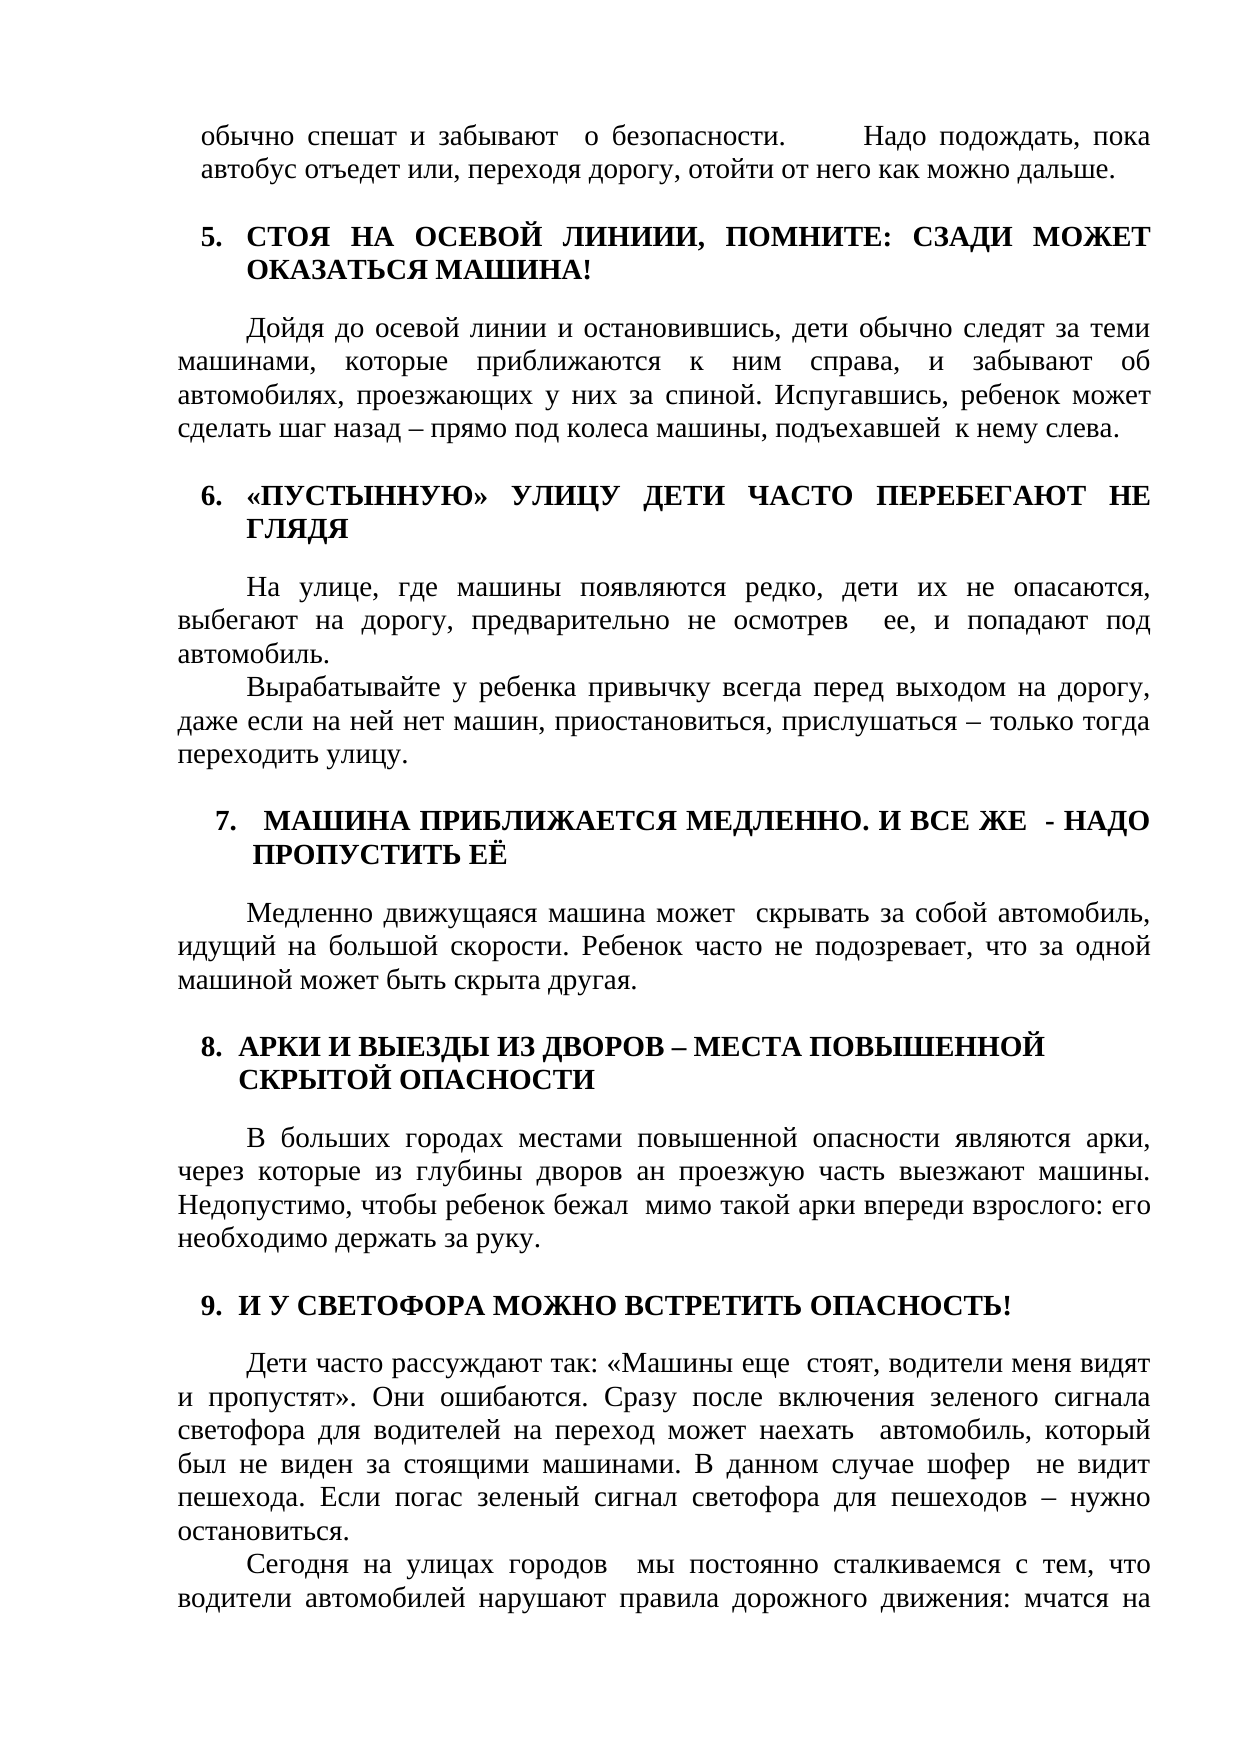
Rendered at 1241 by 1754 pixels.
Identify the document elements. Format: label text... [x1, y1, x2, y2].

list СТОЯ НА ОСЕВОЙ ЛИНИИИ, ПОМНИТЕ: СЗАДИ МОЖЕТ ОКАЗАТЬСЯ МАШИНА! [201, 219, 1152, 286]
list АРКИ И ВЫЕЗДЫ ИЗ ДВОРОВ – МЕСТА ПОВЫШЕННОЙ СКРЫТОЙ ОПАСНОСТИ [201, 1029, 1152, 1096]
list «ПУСТЫННУЮ» УЛИЦУ ДЕТИ ЧАСТО ПЕРЕБЕГАЮТ НЕ ГЛЯДЯ [201, 478, 1152, 545]
text Дойдя до осевой линии и остановившись, дети обычно следят за теми машинами, которые приближаются к ним справа, и забывают об автомобилях, проезжающих у них за спиной. Испугавшись, ребенок может сделать шаг назад – прямо под колеса машины, подъехавшей к нему слева. [177, 310, 1152, 444]
text В больших городах местами повышенной опасности являются арки, через которые из глубины дворов ан проезжую часть выезжают машины. Недопустимо, чтобы ребенок бежал мимо такой арки впереди взрослого: его необходимо держать за руку. [177, 1120, 1152, 1254]
text Медленно движущаяся машина может скрывать за собой автомобиль, идущий на большой скорости. Ребенок часто не подозревает, что за одной машиной может быть скрыта другая. [177, 895, 1152, 995]
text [201, 118, 1152, 185]
text 7. МАШИНА ПРИБЛИЖАЕТСЯ МЕДЛЕННО. И ВСЕ ЖЕ - НАДО ПРОПУСТИТЬ ЕЁ [215, 803, 1152, 871]
list И У СВЕТОФОРА МОЖНО ВСТРЕТИТЬ ОПАСНОСТЬ! [201, 1288, 1152, 1321]
text На улице, где машины появляются редко, дети их не опасаются, выбегают на дорогу, предварительно не осмотрев ее, и попадают под автомобиль. [177, 569, 1152, 669]
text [177, 1547, 1152, 1614]
text Вырабатывайте у ребенка привычку всегда перед выходом на дорогу, даже если на ней нет машин, приостановиться, прислушаться – только тогда переходить улицу. [177, 669, 1152, 770]
text Дети часто рассуждают так: «Машины еще стоят, водители меня видят и пропустят». Они ошибаются. Сразу после включения зеленого сигнала светофора для водителей на переход может наехать автомобиль, который был не виден за стоящими машинами. В данном случае шофер не видит пешехода. Если погас зеленый сигнал светофора для пешеходов – нужно остановиться. [177, 1345, 1152, 1547]
